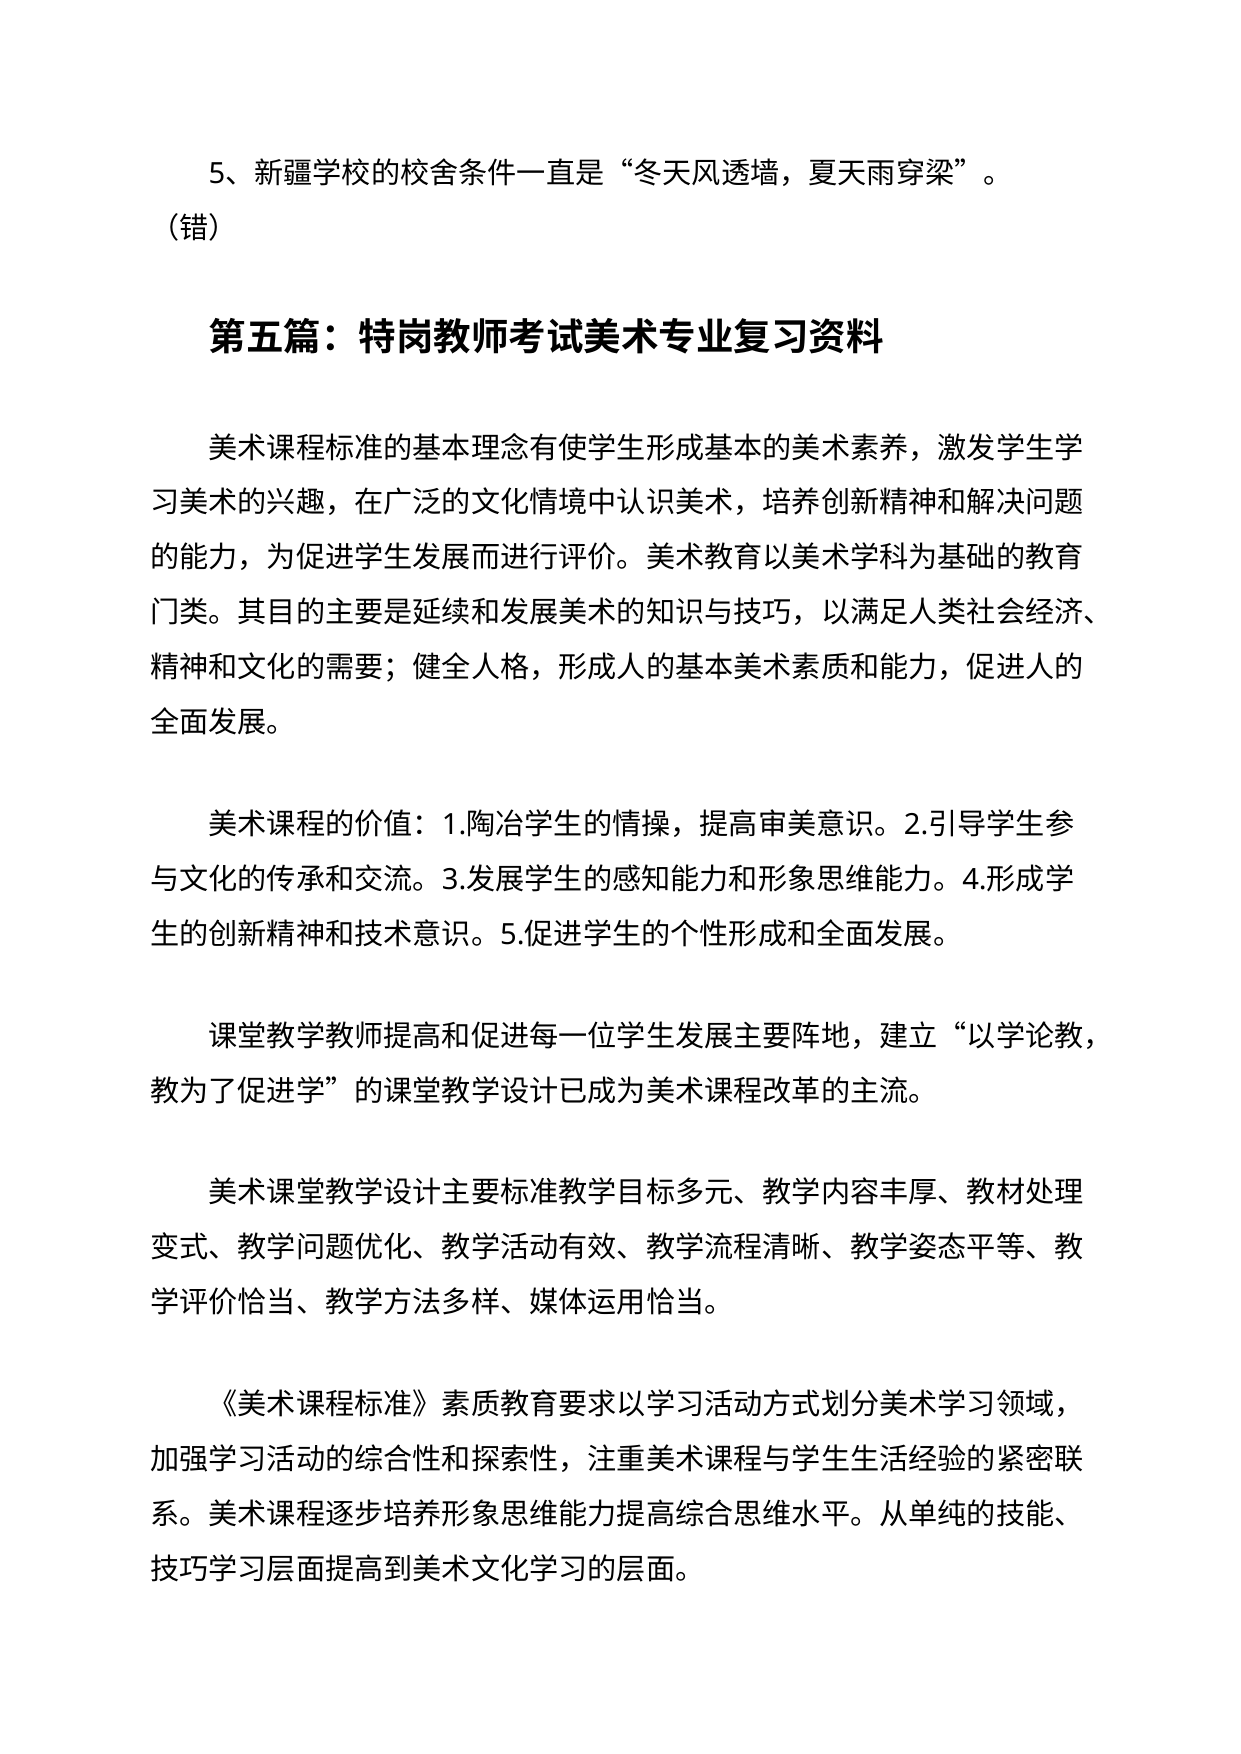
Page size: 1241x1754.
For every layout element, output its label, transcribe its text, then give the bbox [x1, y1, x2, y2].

text 课堂教学教师提高和促进每一位学生发展主要阵地，建立“以学论教，教为了促进学”的课堂教学设计已成为美术课程改革的主流。 [150, 1012, 1090, 1109]
text 美术课程的价值：1.陶冶学生的情操，提高审美意识。2.引导学生参与文化的传承和交流。3.发展学生的感知能力和形象思维能力。4.形成学生的创新精神和技术意识。5.促进学生的个性形成和全面发展。 [150, 800, 1090, 953]
text 美术课堂教学设计主要标准教学目标多元、教学内容丰厚、教材处理变式、教学问题优化、教学活动有效、教学流程清晰、教学姿态平等、教学评价恰当、教学方法多样、媒体运用恰当。 [150, 1169, 1090, 1321]
text 第五篇：特岗教师考试美术专业复习资料 [150, 307, 1090, 361]
text 《美术课程标准》素质教育要求以学习活动方式划分美术学习领域，加强学习活动的综合性和探索性，注重美术课程与学生生活经验的紧密联系。美术课程逐步培养形象思维能力提高综合思维水平。从单纯的技能、技巧学习层面提高到美术文化学习的层面。 [150, 1381, 1090, 1588]
text 美术课程标准的基本理念有使学生形成基本的美术素养，激发学生学习美术的兴趣，在广泛的文化情境中认识美术，培养创新精神和解决问题的能力，为促进学生发展而进行评价。美术教育以美术学科为基础的教育门类。其目的主要是延续和发展美术的知识与技巧，以满足人类社会经济、精神和文化的需要；健全人格，形成人的基本美术素质和能力，促进人的全面发展。 [150, 424, 1090, 741]
text 5、新疆学校的校舍条件一直是“冬天风透墙，夏天雨穿梁”。（错） [150, 150, 1090, 247]
